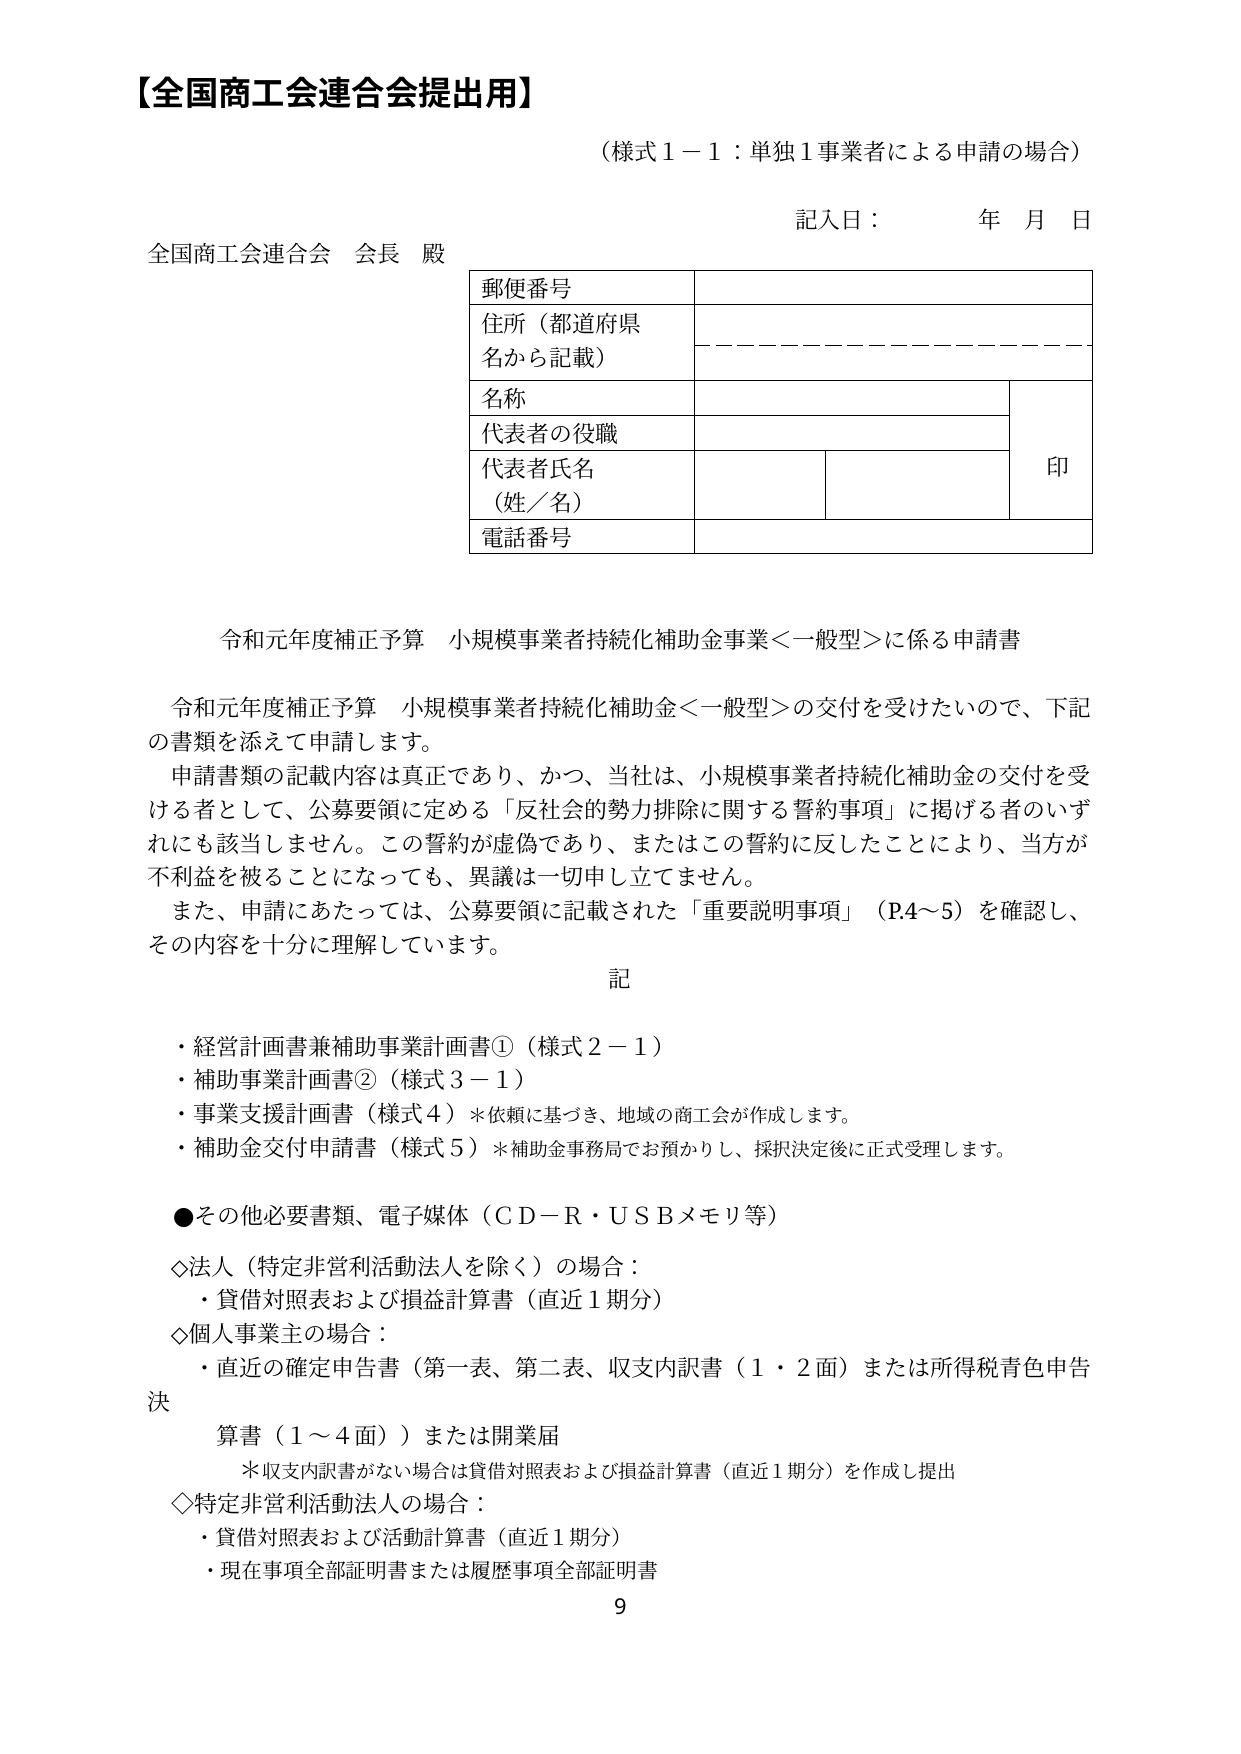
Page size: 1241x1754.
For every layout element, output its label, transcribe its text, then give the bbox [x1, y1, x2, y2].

table_cell [826, 451, 1009, 518]
text 算書（１～４面））または開業届 [148, 1418, 1092, 1451]
text （様式１－１：単独１事業者による申請の場合） [148, 134, 1092, 168]
table_cell 電話番号 [470, 520, 694, 553]
table_cell 代表者の役職 [470, 416, 694, 450]
text ・貸借対照表および損益計算書（直近１期分） [148, 1282, 1092, 1316]
subtitle 記 [148, 961, 1092, 994]
text ◇個人事業主の場合： [148, 1316, 1092, 1350]
text ・直近の確定申告書（第一表、第二表、収支内訳書（１・２面）または所得税青色申告決 [148, 1350, 1092, 1418]
table_cell [695, 451, 825, 518]
text ・補助事業計画書②（様式３－１） [148, 1062, 1092, 1096]
text ●その他必要書類、電子媒体（ＣＤ－Ｒ・ＵＳＢメモリ等） [148, 1181, 1092, 1248]
text ◇特定非営利活動法人の場合： [148, 1485, 1092, 1519]
table_cell 名称 [470, 381, 694, 415]
text ・経営計画書兼補助事業計画書①（様式２－１） [148, 1028, 1092, 1062]
text 令和元年度補正予算 小規模事業者持続化補助金事業＜一般型＞に係る申請書 [148, 622, 1092, 656]
text ＊収支内訳書がない場合は貸借対照表および損益計算書（直近１期分）を作成し提出 [148, 1451, 1092, 1485]
table_header 郵便番号 [470, 271, 694, 304]
table_cell 住所（都道府県 名から記載） [470, 305, 694, 380]
text ・補助金交付申請書（様式５）＊補助金事務局でお預かりし、採択決定後に正式受理します。 [148, 1130, 1092, 1164]
text また、申請にあたっては、公募要領に記載された「重要説明事項」（P.4～5）を確認し、その内容を十分に理解しています。 [148, 893, 1092, 961]
text 申請書類の記載内容は真正であり、かつ、当社は、小規模事業者持続化補助金の交付を受ける者として、公募要領に定める「反社会的勢力排除に関する誓約事項」に掲げる者のいずれにも該当しません。この誓約が虚偽であり、またはこの誓約に反したことにより、当方が不利益を被ることになっても、異議は一切申し立てません。 [148, 757, 1092, 893]
text 記入日： 年 月 日 [148, 202, 1092, 236]
table_cell [695, 305, 1092, 345]
text ・事業支援計画書（様式４）＊依頼に基づき、地域の商工会が作成します。 [148, 1096, 1092, 1130]
text ◇法人（特定非営利活動法人を除く）の場合： [148, 1248, 1092, 1282]
table_cell [695, 416, 1009, 450]
table_cell [695, 520, 1092, 553]
text ・貸借対照表および活動計算書（直近１期分） [148, 1519, 1092, 1553]
table_cell [695, 381, 1009, 415]
text 令和元年度補正予算 小規模事業者持続化補助金＜一般型＞の交付を受けたいので、下記の書類を添えて申請します。 [148, 690, 1092, 757]
table_cell 代表者氏名 （姓／名） [470, 451, 694, 518]
table_cell 印 [1010, 381, 1092, 518]
text ・現在事項全部証明書または履歴事項全部証明書 [148, 1553, 1092, 1587]
text 全国商工会連合会 会長 殿 [148, 236, 1092, 269]
table_cell [695, 345, 1092, 380]
table_header [695, 271, 1092, 304]
